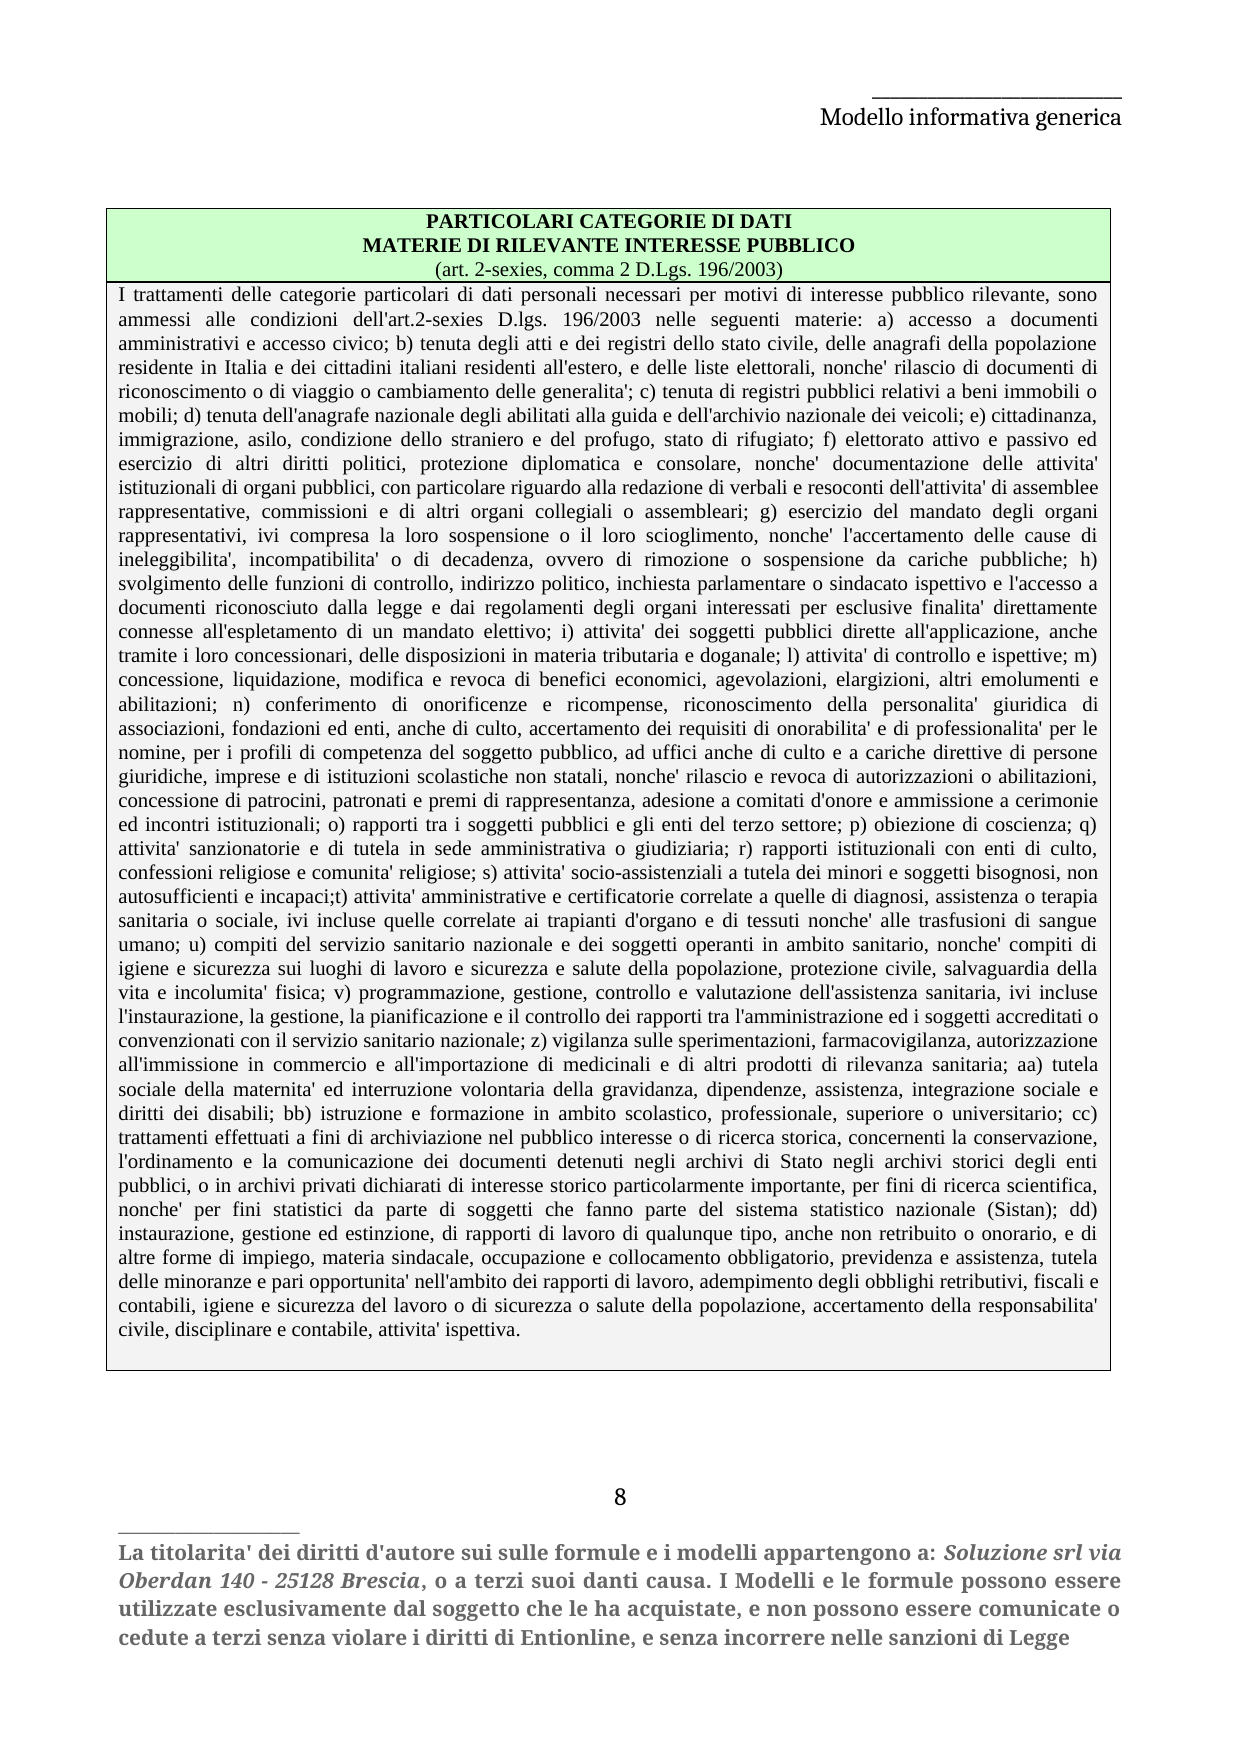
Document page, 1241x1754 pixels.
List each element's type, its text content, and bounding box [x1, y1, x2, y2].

table_cell I trattamenti delle categorie particolari di dati personali necessari per motivi di interesse pubblico rilevante, sono ammessi alle condizioni dell'art.2-sexies D.lgs. 196/2003 nelle seguenti materie: a) accesso a documenti amministrativi e accesso civico; b) tenuta degli atti e dei registri dello stato civile, delle anagrafi della popolazione residente in Italia e dei cittadini italiani residenti all'estero, e delle liste elettorali, nonche' rilascio di documenti di riconoscimento o di viaggio o cambiamento delle generalita'; c) tenuta di registri pubblici relativi a beni immobili o mobili; d) tenuta dell'anagrafe nazionale degli abilitati alla guida e dell'archivio nazionale dei veicoli; e) cittadinanza, immigrazione, asilo, condizione dello straniero e del profugo, stato di rifugiato; f) elettorato attivo e passivo ed esercizio di altri diritti politici, protezione diplomatica e consolare, nonche' documentazione delle attivita' istituzionali di organi pubblici, con particolare riguardo alla redazione di verbali e resoconti dell'attivita' di assemblee rappresentative, commissioni e di altri organi collegiali o assembleari; g) esercizio del mandato degli organi rappresentativi, ivi compresa la loro sospensione o il loro scioglimento, nonche' l'accertamento delle cause di ineleggibilita', incompatibilita' o di decadenza, ovvero di rimozione o sospensione da cariche pubbliche; h) svolgimento delle funzioni di controllo, indirizzo politico, inchiesta parlamentare o sindacato ispettivo e l'accesso a documenti riconosciuto dalla legge e dai regolamenti degli organi interessati per esclusive finalita' direttamente connesse all'espletamento di un mandato elettivo; i) attivita' dei soggetti pubblici dirette all'applicazione, anche tramite i loro concessionari, delle disposizioni in materia tributaria e doganale; l) attivita' di controllo e ispettive; m) concessione, liquidazione, modifica e revoca di benefici economici, agevolazioni, elargizioni, altri emolumenti e abilitazioni; n) conferimento di onorificenze e ricompense, riconoscimento della personalita' giuridica di associazioni, fondazioni ed enti, anche di culto, accertamento dei requisiti di onorabilita' e di professionalita' per le nomine, per i profili di competenza del soggetto pubblico, ad uffici anche di culto e a cariche direttive di persone giuridiche, imprese e di istituzioni scolastiche non statali, nonche' rilascio e revoca di autorizzazioni o abilitazioni, concessione di patrocini, patronati e premi di rappresentanza, adesione a comitati d'onore e ammissione a cerimonie ed incontri istituzionali; o) rapporti tra i soggetti pubblici e gli enti del terzo settore; p) obiezione di coscienza; q) attivita' sanzionatorie e di tutela in sede amministrativa o giudiziaria; r) rapporti istituzionali con enti di culto, confessioni religiose e comunita' religiose; s) attivita' socio-assistenziali a tutela dei minori e soggetti bisognosi, non autosufficienti e incapaci;t) attivita' amministrative e certificatorie correlate a quelle di diagnosi, assistenza o terapia sanitaria o sociale, ivi incluse quelle correlate ai trapianti d'organo e di tessuti nonche' alle trasfusioni di sangue umano; u) compiti del servizio sanitario nazionale e dei soggetti operanti in ambito sanitario, nonche' compiti di igiene e sicurezza sui luoghi di lavoro e sicurezza e salute della popolazione, protezione civile, salvaguardia della vita e incolumita' fisica; v) programmazione, gestione, controllo e valutazione dell'assistenza sanitaria, ivi incluse l'instaurazione, la gestione, la pianificazione e il controllo dei rapporti tra l'amministrazione ed i soggetti accreditati o convenzionati con il servizio sanitario nazionale; z) vigilanza sulle sperimentazioni, farmacovigilanza, autorizzazione all'immissione in commercio e all'importazione di medicinali e di altri prodotti di rilevanza sanitaria; aa) tutela sociale della maternita' ed interruzione volontaria della gravidanza, dipendenze, assistenza, integrazione sociale e diritti dei disabili; bb) istruzione e formazione in ambito scolastico, professionale, superiore o universitario; cc) trattamenti effettuati a fini di archiviazione nel pubblico interesse o di ricerca storica, concernenti la conservazione, l'ordinamento e la comunicazione dei documenti detenuti negli archivi di Stato negli archivi storici degli enti pubblici, o in archivi privati dichiarati di interesse storico particolarmente importante, per fini di ricerca scientifica, nonche' per fini statistici da parte di soggetti che fanno parte del sistema statistico nazionale (Sistan); dd) instaurazione, gestione ed estinzione, di rapporti di lavoro di qualunque tipo, anche non retribuito o onorario, e di altre forme di impiego, materia sindacale, occupazione e collocamento obbligatorio, previdenza e assistenza, tutela delle minoranze e pari opportunita' nell'ambito dei rapporti di lavoro, adempimento degli obblighi retributivi, fiscali e contabili, igiene e sicurezza del lavoro o di sicurezza o salute della popolazione, accertamento della responsabilita' civile, disciplinare e contabile, attivita' ispettiva. [107, 283, 1110, 1370]
table_header PARTICOLARI CATEGORIE DI DATI MATERIE DI RILEVANTE INTERESSE PUBBLICO (art. 2-sexies, comma 2 D.Lgs. 196/2003) [107, 209, 1110, 281]
